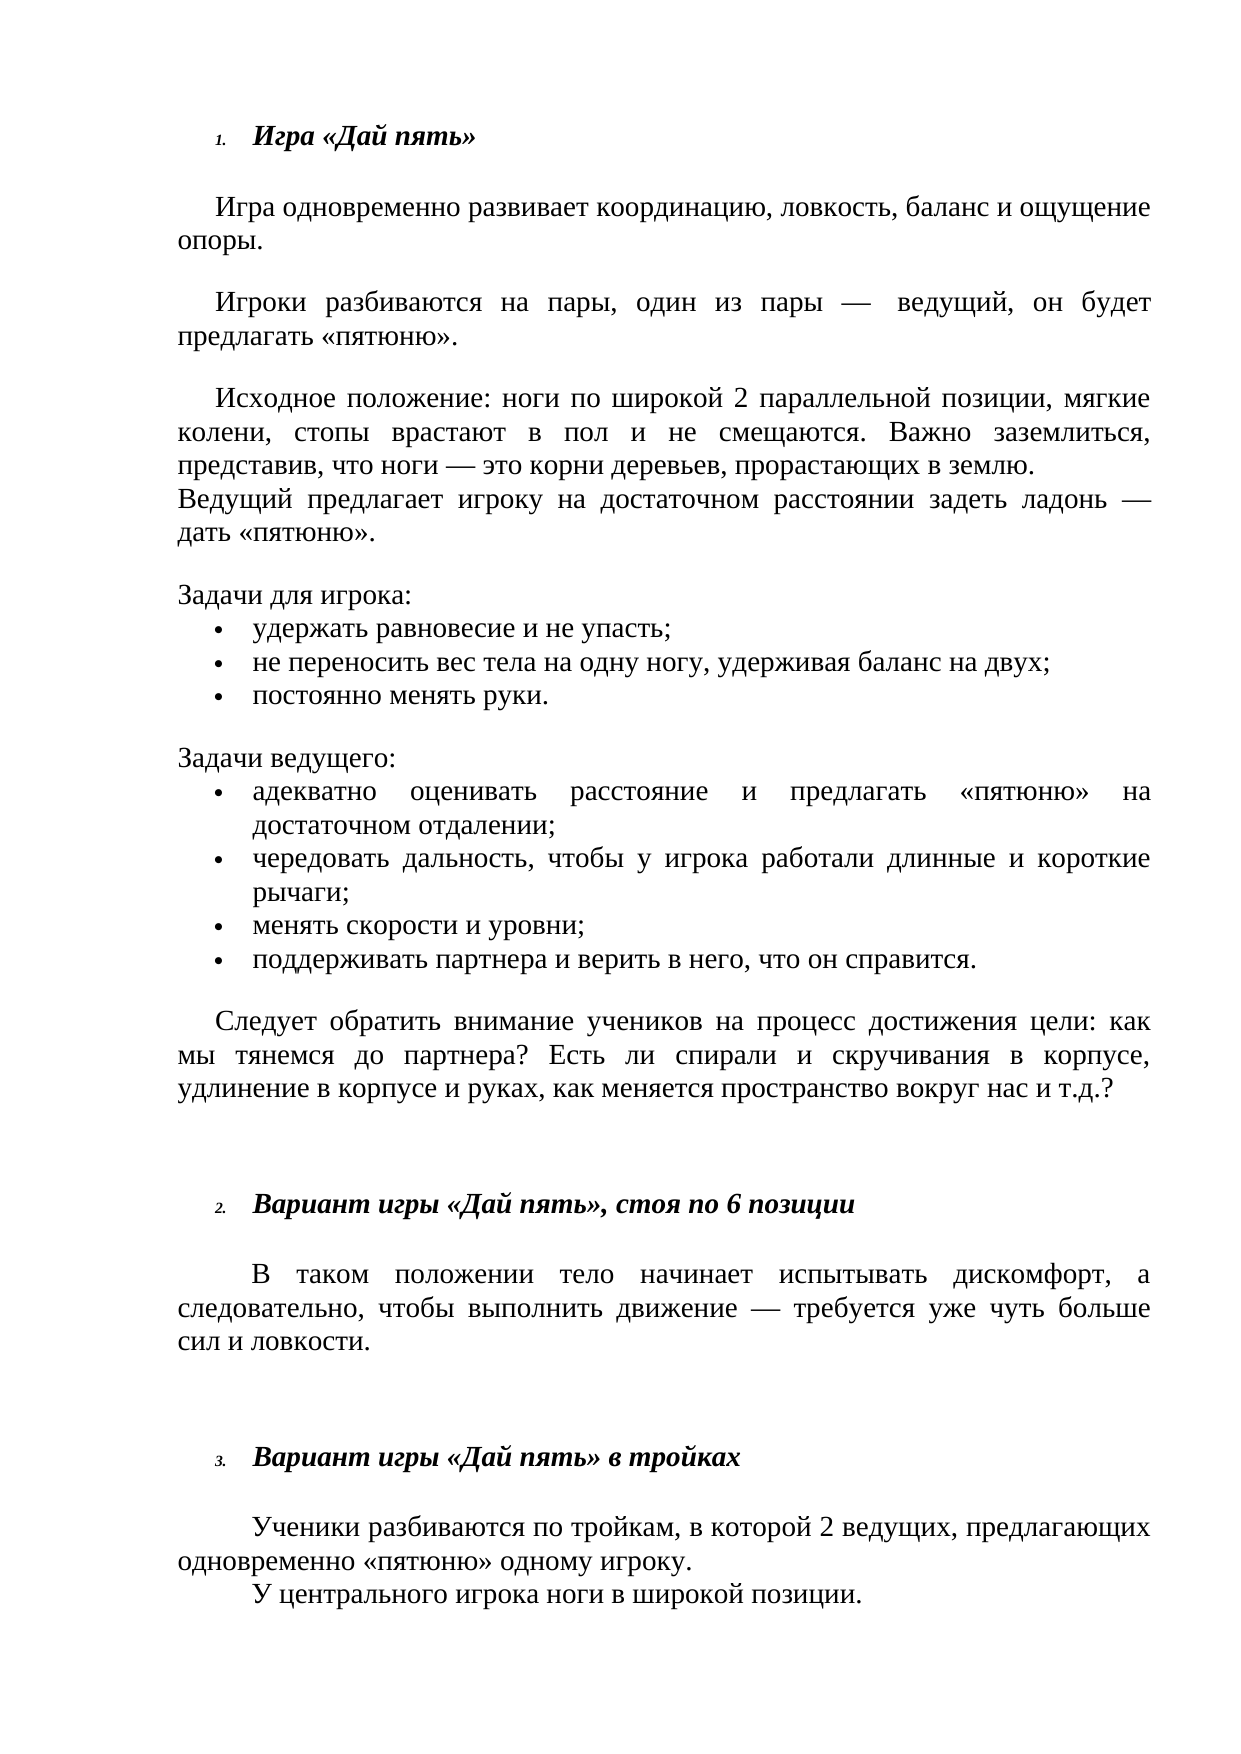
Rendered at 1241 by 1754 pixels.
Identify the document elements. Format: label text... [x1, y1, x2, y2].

text Ведущий предлагает игроку на достаточном расстоянии задеть ладонь — дать «пятюню». [177, 481, 1152, 548]
text У центрального игрока ноги в широкой позиции. [177, 1576, 1152, 1610]
text Исходное положение: ноги по широкой 2 параллельной позиции, мягкие колени, стопы врастают в пол и не смещаются. Важно заземлиться, представив, что ноги — это корни деревьев, прорастающих в землю. [177, 380, 1152, 481]
text В таком положении тело начинает испытывать дискомфорт, а следовательно, чтобы выполнить движение — требуется уже чуть больше сил и ловкости. [177, 1256, 1152, 1357]
list поддерживать партнера и верить в него, что он справится. [215, 941, 1152, 974]
list постоянно менять руки. [215, 677, 1152, 711]
list Игра «Дай пять» [215, 118, 1152, 152]
list Вариант игры «Дай пять», стоя по 6 позиции [215, 1186, 1152, 1219]
list менять скорости и уровни; [215, 907, 1152, 941]
text Игроки разбиваются на пары, один из пары — ведущий, он будет предлагать «пятюню». [177, 284, 1152, 352]
list Вариант игры «Дай пять» в тройках [215, 1439, 1152, 1472]
text Следует обратить внимание учеников на процесс достижения цели: как мы тянемся до партнера? Есть ли спирали и скручивания в корпусе, удлинение в корпусе и руках, как меняется пространство вокруг нас и т.д.? [177, 1003, 1152, 1104]
list чередовать дальность, чтобы у игрока работали длинные и короткие рычаги; [215, 840, 1152, 907]
text Задачи для игрока: [177, 577, 1152, 610]
text Игра одновременно развивает координацию, ловкость, баланс и ощущение опоры. [177, 189, 1152, 256]
list удержать равновесие и не упасть; [215, 610, 1152, 644]
list адекватно оценивать расстояние и предлагать «пятюню» на достаточном отдалении; [215, 773, 1152, 840]
text Задачи ведущего: [177, 740, 1152, 773]
list не переносить вес тела на одну ногу, удерживая баланс на двух; [215, 644, 1152, 677]
text Ученики разбиваются по тройкам, в которой 2 ведущих, предлагающих одновременно «пятюню» одному игроку. [177, 1509, 1152, 1576]
